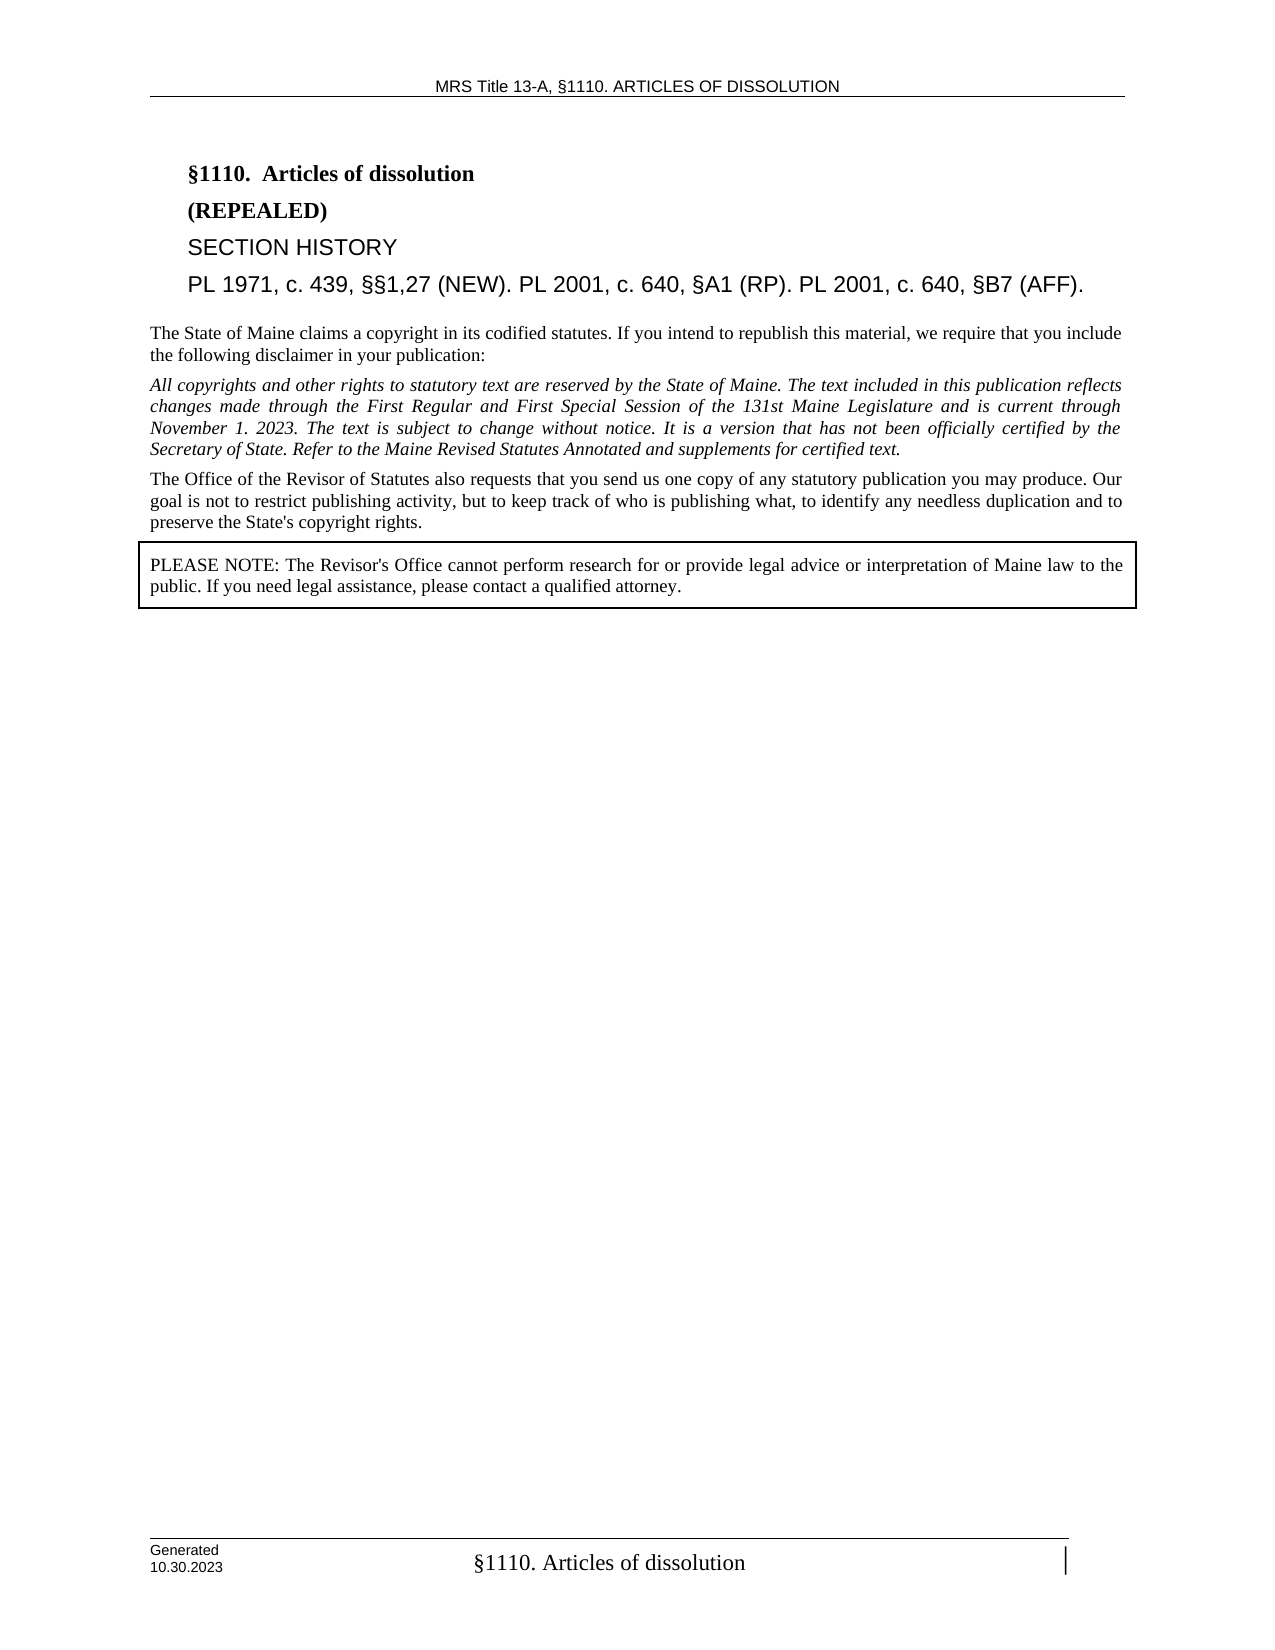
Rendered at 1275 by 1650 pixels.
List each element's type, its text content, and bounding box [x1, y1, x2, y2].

text The Office of the Revisor of Statutes also requests that you send us one copy of any statutory publication you may produce. Our goal is not to restrict publishing activity, but to keep track of who is publishing what, to identify any needless duplication and to preserve the State's copyright rights. [150, 468, 1125, 533]
text All copyrights and other rights to statutory text are reserved by the State of Maine. The text included in this publication reflects changes made through the First Regular and First Special Session of the 131st Maine Legislature and is current through November 1. 2023 . The text is subject to change without notice. It is a version that has not been officially certified by the Secretary of State. Refer to the Maine Revised Statutes Annotated and supplements for certified text. [150, 373, 1125, 460]
text (REPEALED) [187, 197, 1125, 223]
text The State of Maine claims a copyright in its codified statutes. If you intend to republish this material, we require that you include the following disclaimer in your publication: [150, 322, 1125, 365]
text PL 1971, c. 439, §§1,27 (NEW). PL 2001, c. 640, §A1 (RP). PL 2001, c. 640, §B7 (AFF). [187, 271, 1125, 297]
text §1110. Articles of dissolution [187, 160, 1125, 187]
text SECTION HISTORY [187, 234, 1125, 260]
text PLEASE NOTE: The Revisor's Office cannot perform research for or provide legal advice or interpretation of Maine law to the public. If you need legal assistance, please contact a qualified attorney. [140, 543, 1135, 607]
